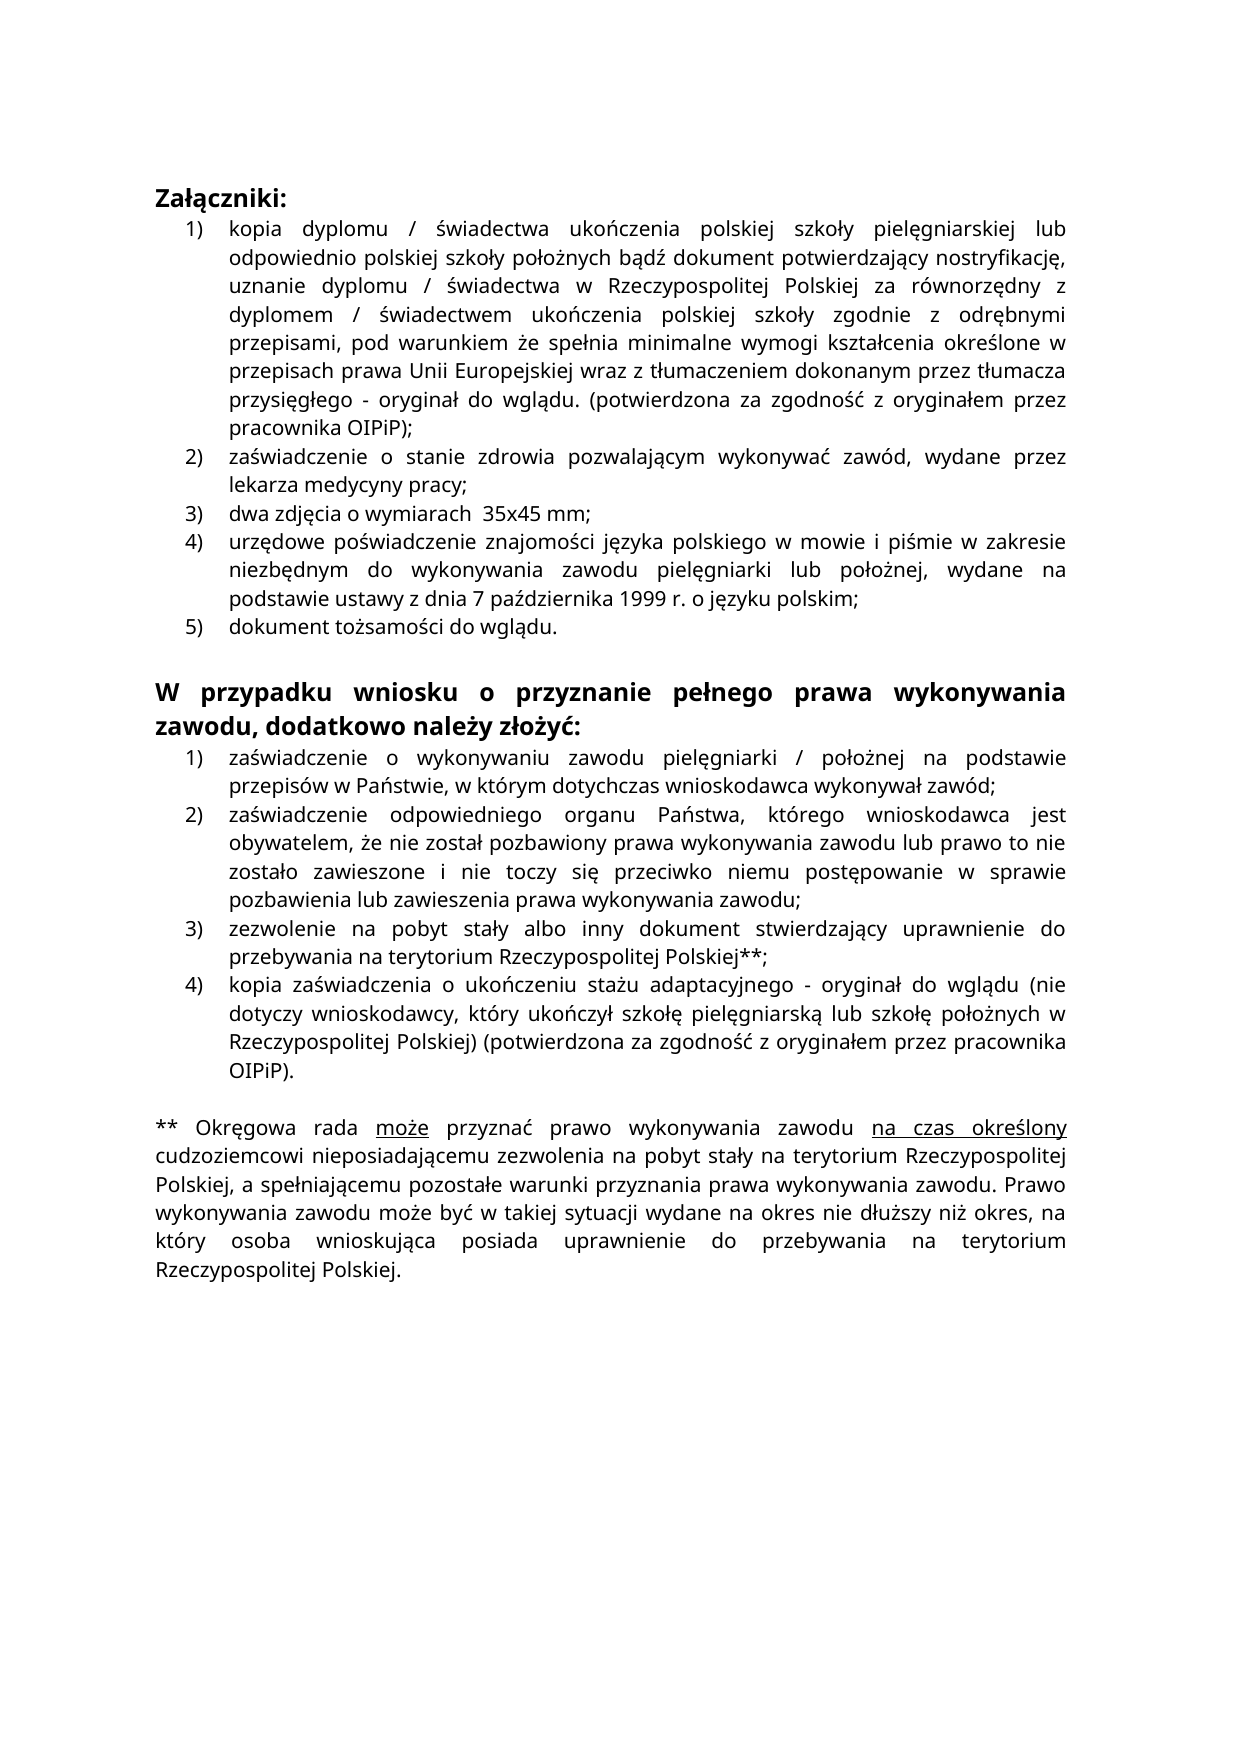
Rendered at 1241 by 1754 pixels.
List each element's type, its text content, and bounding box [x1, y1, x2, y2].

text W przypadku wniosku o przyznanie pełnego prawa wykonywania zawodu, dodatkowo należy złożyć: [155, 675, 1067, 743]
list zaświadczenie o stanie zdrowia pozwalającym wykonywać zawód, wydane przez lekarza medycyny pracy; [185, 442, 1067, 499]
list zaświadczenie odpowiedniego organu Państwa, którego wnioskodawca jest obywatelem, że nie został pozbawiony prawa wykonywania zawodu lub prawo to nie zostało zawieszone i nie toczy się przeciwko niemu postępowanie w sprawie pozbawienia lub zawieszenia prawa wykonywania zawodu; [185, 800, 1067, 914]
text ** Okręgowa rada może przyznać prawo wykonywania zawodu na czas określony cudzoziemcowi nieposiadającemu zezwolenia na pobyt stały na terytorium Rzeczypospolitej Polskiej, a spełniającemu pozostałe warunki przyznania prawa wykonywania zawodu. Prawo wykonywania zawodu może być w takiej sytuacji wydane na okres nie dłuższy niż okres, na który osoba wnioskująca posiada uprawnienie do przebywania na terytorium Rzeczypospolitej Polskiej. [155, 1113, 1067, 1283]
list dwa zdjęcia o wymiarach 35x45 mm; [185, 499, 1067, 527]
list kopia dyplomu / świadectwa ukończenia polskiej szkoły pielęgniarskiej lub odpowiednio polskiej szkoły położnych bądź dokument potwierdzający nostryfikację, uznanie dyplomu / świadectwa w Rzeczypospolitej Polskiej za równorzędny z dyplomem / świadectwem ukończenia polskiej szkoły zgodnie z odrębnymi przepisami, pod warunkiem że spełnia minimalne wymogi kształcenia określone w przepisach prawa Unii Europejskiej wraz z tłumaczeniem dokonanym przez tłumacza przysięgłego - oryginał do wglądu. (potwierdzona za zgodność z oryginałem przez pracownika OIPiP); [185, 214, 1067, 442]
list dokument tożsamości do wglądu. [185, 612, 1067, 641]
list kopia zaświadczenia o ukończeniu stażu adaptacyjnego - oryginał do wglądu (nie dotyczy wnioskodawcy, który ukończył szkołę pielęgniarską lub szkołę położnych w Rzeczypospolitej Polskiej) (potwierdzona za zgodność z oryginałem przez pracownika OIPiP). [185, 971, 1067, 1084]
text Załączniki: [155, 180, 1067, 214]
list urzędowe poświadczenie znajomości języka polskiego w mowie i piśmie w zakresie niezbędnym do wykonywania zawodu pielęgniarki lub położnej, wydane na podstawie ustawy z dnia 7 października 1999 r. o języku polskim; [185, 527, 1067, 612]
list zaświadczenie o wykonywaniu zawodu pielęgniarki / położnej na podstawie przepisów w Państwie, w którym dotychczas wnioskodawca wykonywał zawód; [185, 743, 1067, 800]
list zezwolenie na pobyt stały albo inny dokument stwierdzający uprawnienie do przebywania na terytorium Rzeczypospolitej Polskiej**; [185, 914, 1067, 971]
